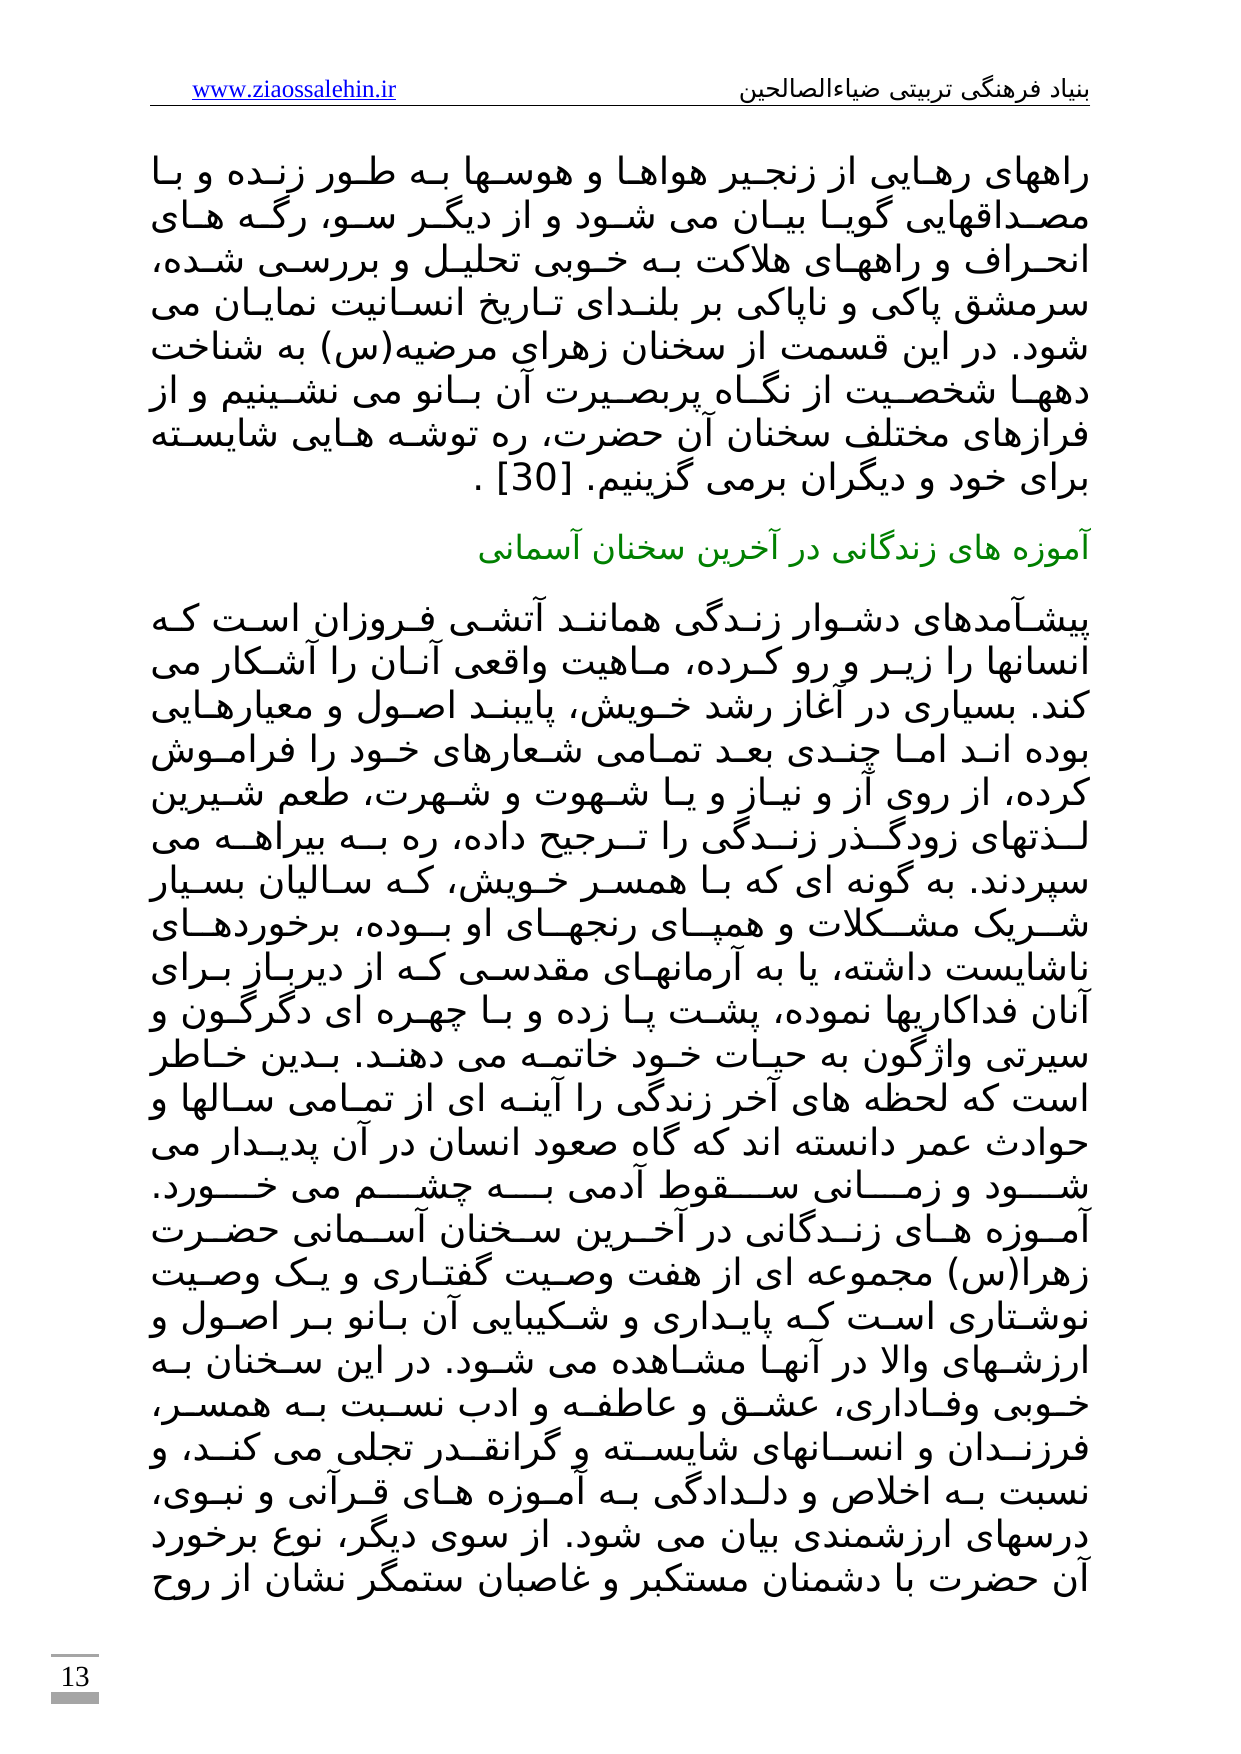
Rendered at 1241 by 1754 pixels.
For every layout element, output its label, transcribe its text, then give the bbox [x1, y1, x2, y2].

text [150, 150, 1090, 499]
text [150, 596, 1090, 1600]
subtitle آموزه های زندگانی در آخرین سخنان آسمانی [150, 528, 1090, 567]
